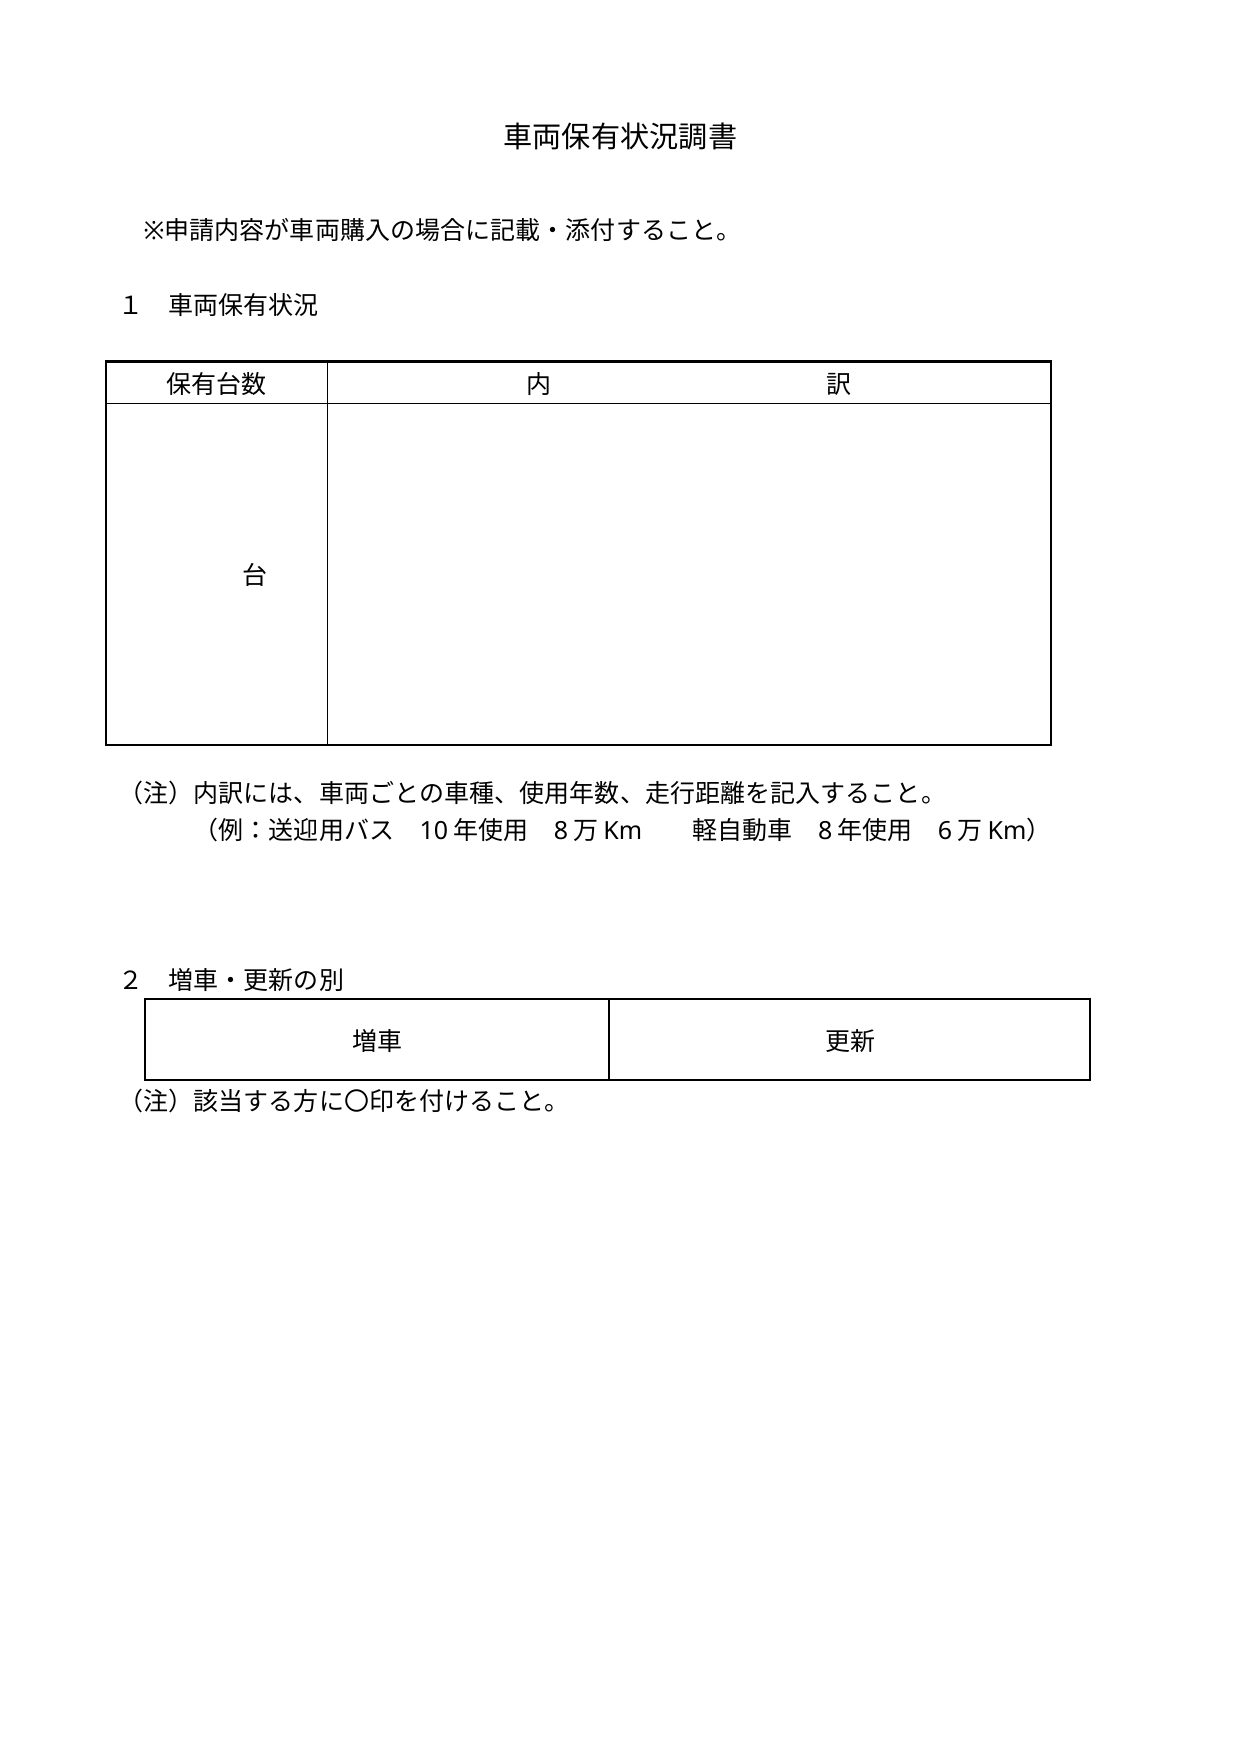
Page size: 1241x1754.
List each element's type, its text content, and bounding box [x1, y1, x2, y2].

text 車両保有状況調書 [118, 98, 1122, 173]
text （注）内訳には、車両ごとの車種、使用年数、走行距離を記入すること。 [118, 360, 1122, 810]
text ２ 増車・更新の別 [118, 960, 1122, 998]
table_cell [328, 404, 1050, 744]
text １ 車両保有状況 [118, 285, 1122, 323]
table_header 保有台数 [107, 363, 327, 402]
table_cell 台 [107, 404, 327, 744]
text ※申請内容が車両購入の場合に記載・添付すること。 [118, 210, 1122, 248]
text （例：送迎用バス 10年使用 8万Km 軽自動車 8年使用 6万Km） [118, 810, 1122, 848]
table_header 内 訳 [328, 363, 1050, 402]
table_header 増車 [146, 1000, 608, 1078]
table_header 更新 [610, 1000, 1089, 1078]
text （注）該当する方に〇印を付けること。 [118, 1081, 1122, 1118]
